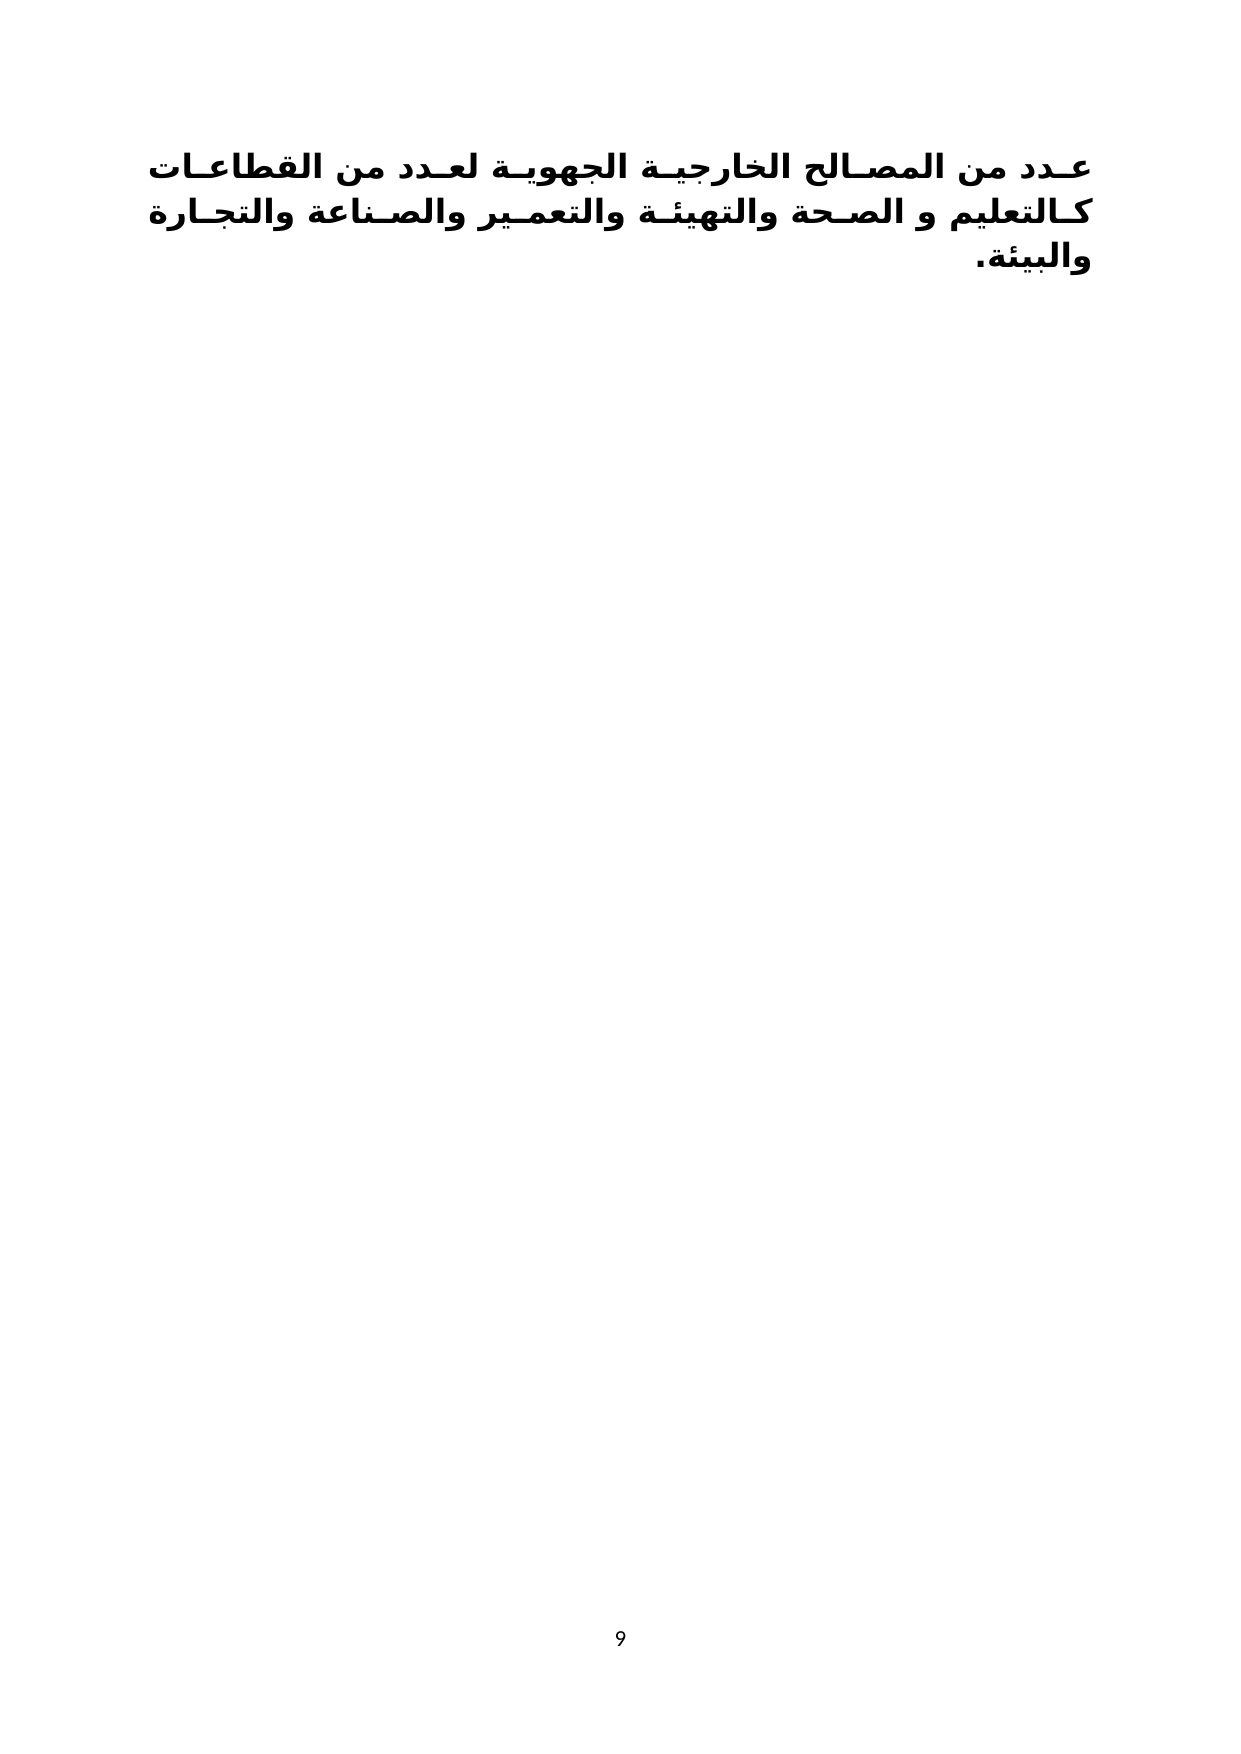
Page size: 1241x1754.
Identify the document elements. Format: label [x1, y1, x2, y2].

text [148, 148, 1092, 276]
